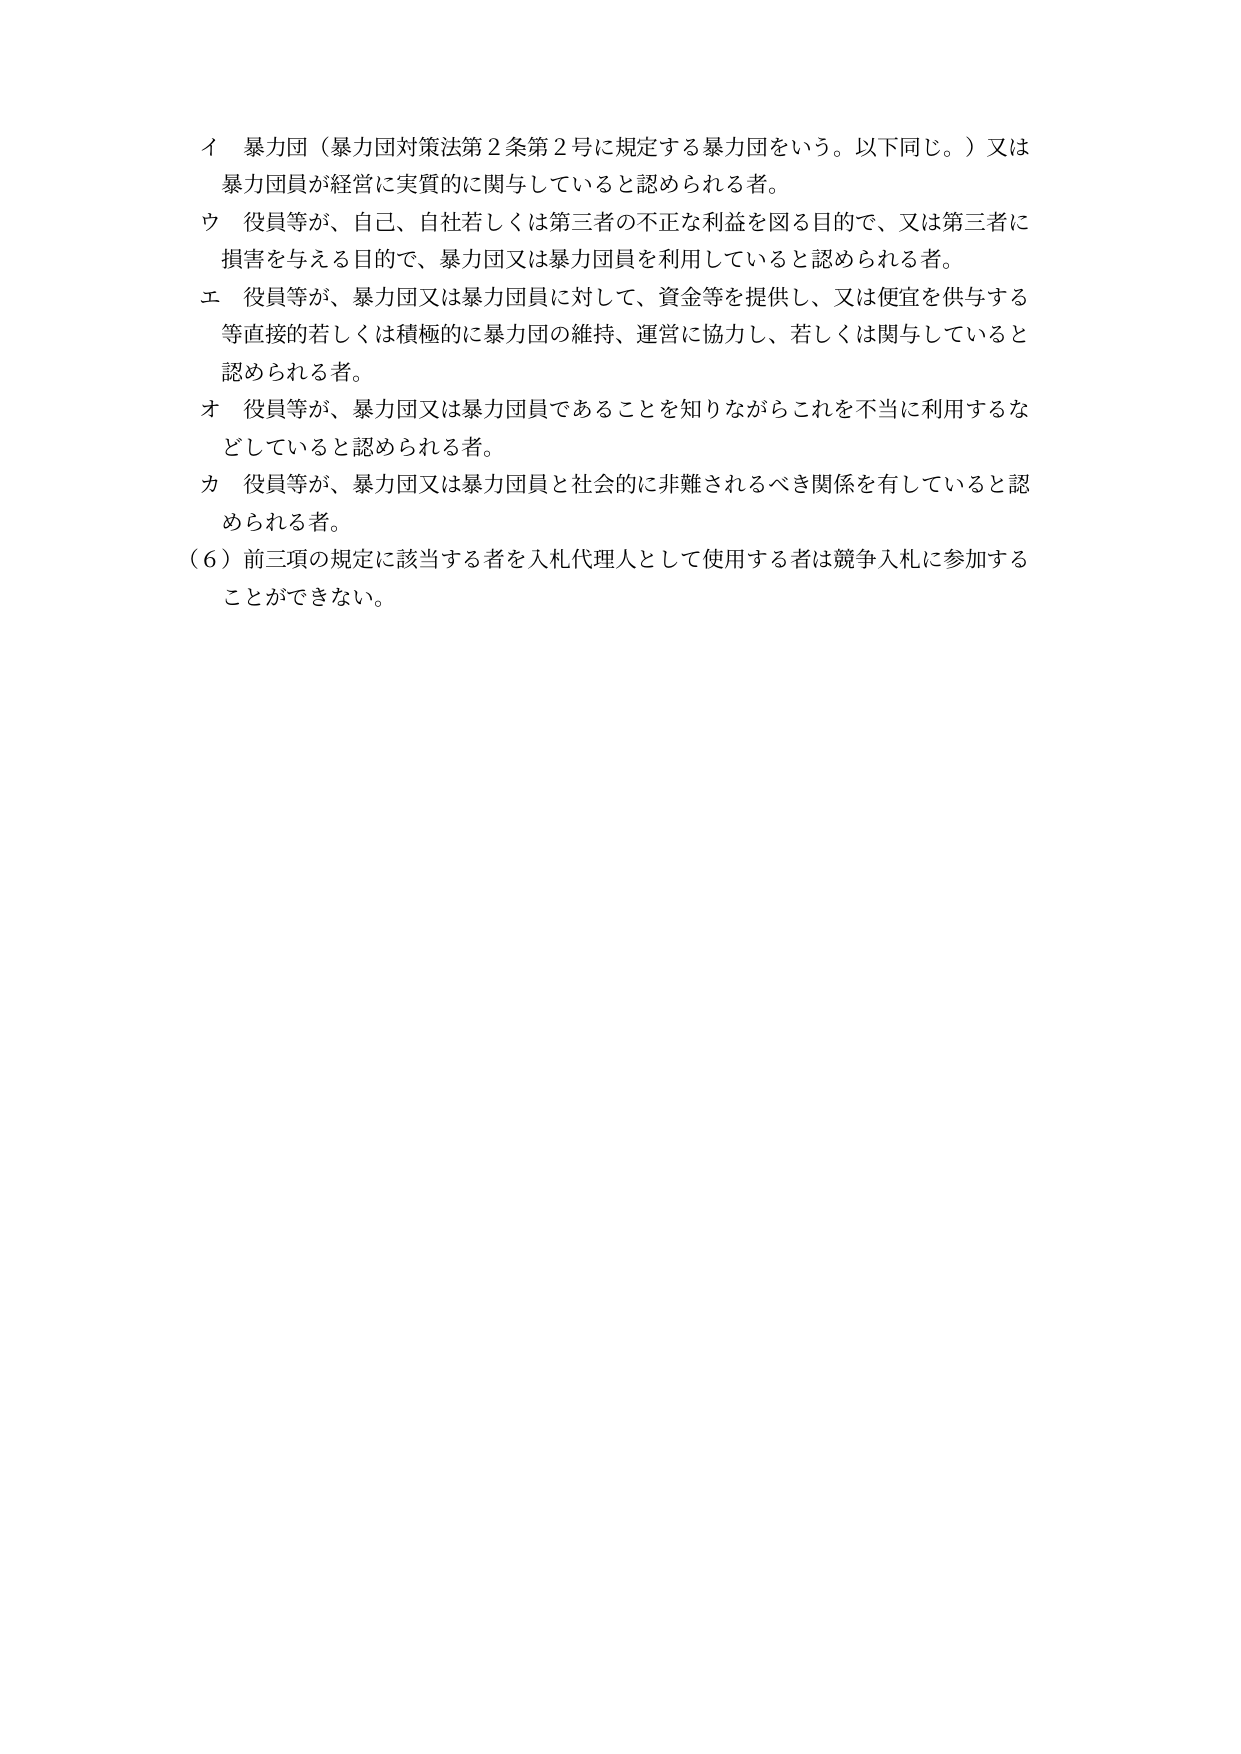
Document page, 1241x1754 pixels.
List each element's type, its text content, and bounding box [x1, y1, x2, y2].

text ウ 役員等が、自己、自社若しくは第三者の不正な利益を図る目的で、又は第三者に損害を与える目的で、暴力団又は暴力団員を利用していると認められる者。 [199, 202, 1033, 277]
text カ 役員等が、暴力団又は暴力団員と社会的に非難されるべき関係を有していると認められる者。 [199, 464, 1033, 539]
text エ 役員等が、暴力団又は暴力団員に対して、資金等を提供し、又は便宜を供与する等直接的若しくは積極的に暴力団の維持、運営に協力し、若しくは関与していると認められる者。 [199, 277, 1033, 389]
text オ 役員等が、暴力団又は暴力団員であることを知りながらこれを不当に利用するなどしていると認められる者。 [199, 389, 1033, 464]
text イ 暴力団（暴力団対策法第２条第２号に規定する暴力団をいう。以下同じ。）又は暴力団員が経営に実質的に関与していると認められる者。 [199, 127, 1033, 202]
text （６）前三項の規定に該当する者を入札代理人として使用する者は競争入札に参加することができない。 [177, 539, 1033, 614]
